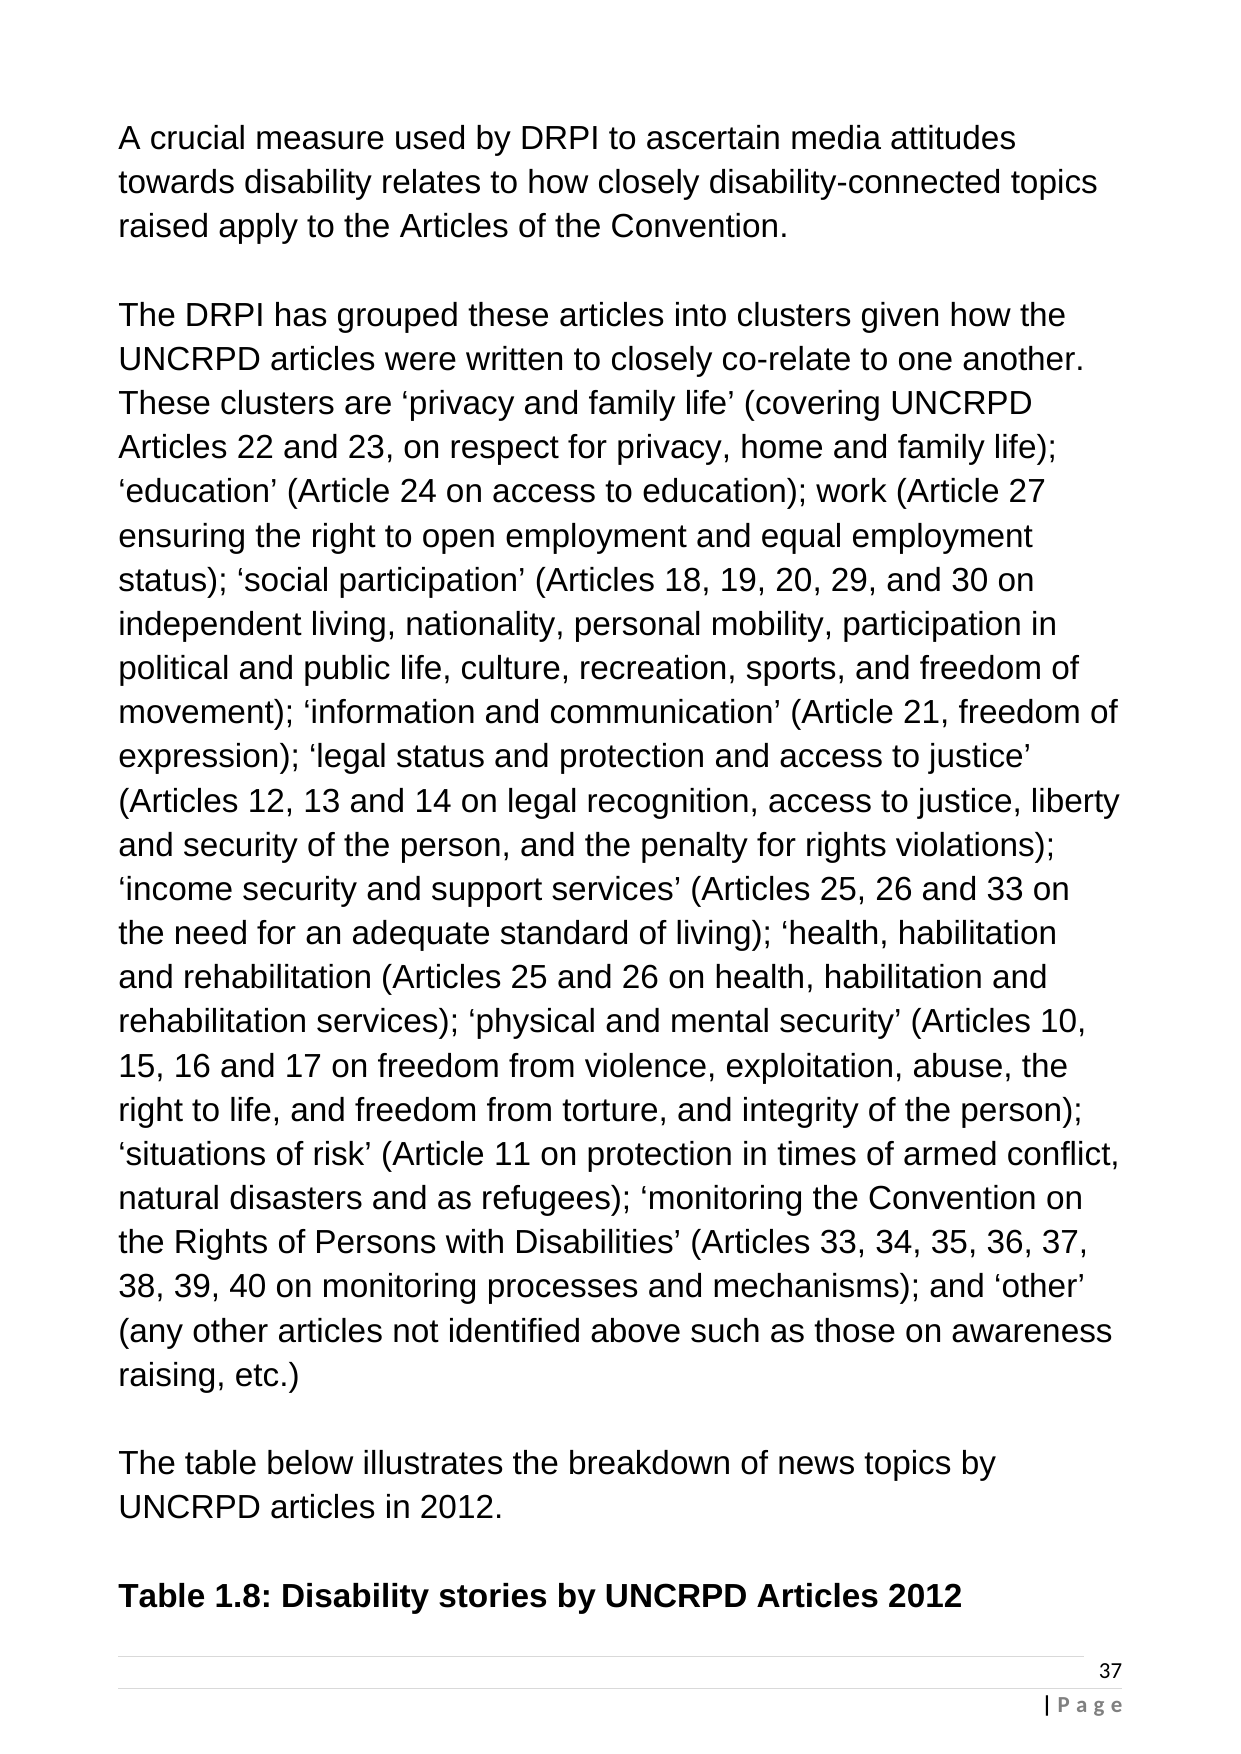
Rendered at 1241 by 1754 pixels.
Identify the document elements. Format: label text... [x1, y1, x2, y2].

text The DRPI has grouped these articles into clusters given how the UNCRPD articles were written to closely co-relate to one another. These clusters are ‘privacy and family life’ (covering UNCRPD Articles 22 and 23, on respect for privacy, home and family life); ‘education’ (Article 24 on access to education); work (Article 27 ensuring the right to open employment and equal employment status); ‘social participation’ (Articles 18, 19, 20, 29, and 30 on independent living, nationality, personal mobility, participation in political and public life, culture, recreation, sports, and freedom of movement); ‘information and communication’ (Article 21, freedom of expression); ‘legal status and protection and access to justice’ (Articles 12, 13 and 14 on legal recognition, access to justice, liberty and security of the person, and the penalty for rights violations); ‘income security and support services’ (Articles 25, 26 and 33 on the need for an adequate standard of living); ‘health, habilitation and rehabilitation (Articles 25 and 26 on health, habilitation and rehabilitation services); ‘physical and mental security’ (Articles 10, 15, 16 and 17 on freedom from violence, exploitation, abuse, the right to life, and freedom from torture, and integrity of the person); ‘situations of risk’ (Article 11 on protection in times of armed conflict, natural disasters and as refugees); ‘monitoring the Convention on the Rights of Persons with Disabilities’ (Articles 33, 34, 35, 36, 37, 38, 39, 40 on monitoring processes and mechanisms); and ‘other’ (any other articles not identified above such as those on awareness raising, etc.) [118, 295, 1122, 1393]
text The table below illustrates the breakdown of news topics by UNCRPD articles in 2012. [118, 1443, 1122, 1526]
text A crucial measure used by DRPI to ascertain media attitudes towards disability relates to how closely disability-connected topics raised apply to the Articles of the Convention. [118, 118, 1122, 245]
text Table 1.8: Disability stories by UNCRPD Articles 2012 [118, 1576, 1122, 1614]
